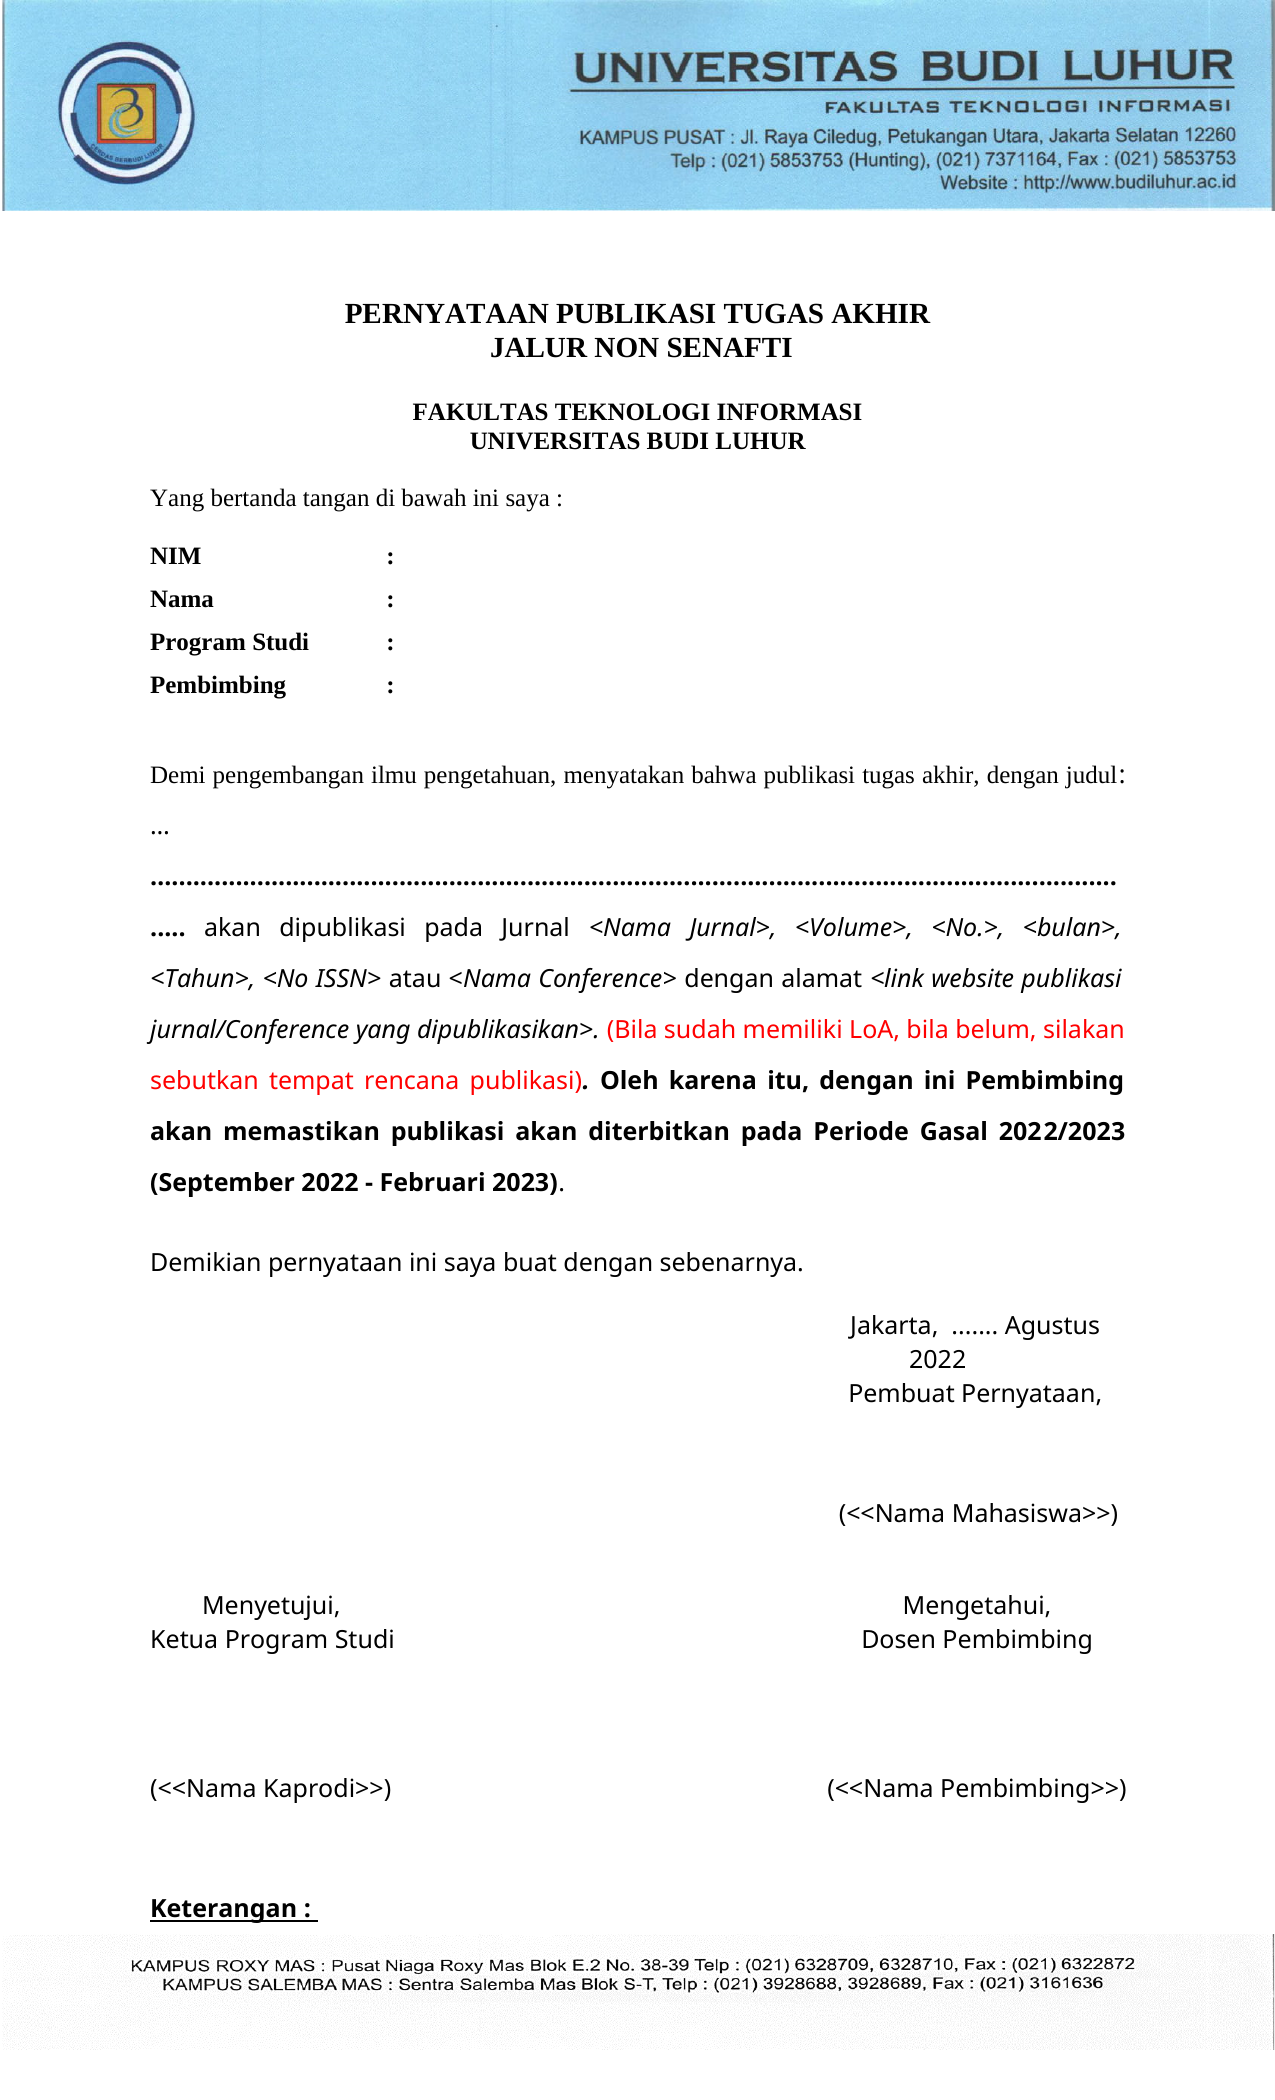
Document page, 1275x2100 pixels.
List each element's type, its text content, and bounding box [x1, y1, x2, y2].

text Menyetujui, Mengetahui, [150, 1587, 1125, 1622]
text Jakarta, ....... Agustus 2022 [750, 1307, 1125, 1376]
text PERNYATAAN PUBLIKASI TUGAS AKHIR [150, 297, 1125, 330]
text Keterangan : [150, 1891, 1125, 1925]
text Nama : [150, 584, 1125, 613]
text Demi pengembangan ilmu pengetahuan, menyatakan bahwa publikasi tugas akhir, dengan judul:…….......................................................................................................................................... akan dipublikasi pada Jurnal <Nama Jurnal>, <Volume>, <No.>, <bulan>, <Tahun>, <No ISSN> atau <Nama Conference> dengan alamat <link website publikasi jurnal/Conference yang dipublikasikan>. (Bila sudah memiliki LoA, bila belum, silakan sebutkan tempat rencana publikasi). Oleh karena itu, dengan ini Pembimbing akan memastikan publikasi akan diterbitkan pada Periode Gasal 2022/2023 (September 2022 - Februari 2023). [150, 757, 1125, 1199]
text JALUR NON SENAFTI [150, 330, 1125, 364]
text FAKULTAS TEKNOLOGI INFORMASI [150, 397, 1125, 426]
picture [2, 1934, 1275, 2050]
text UNIVERSITAS BUDI LUHUR [150, 426, 1125, 455]
picture [2, 0, 1275, 211]
text Demikian pernyataan ini saya buat dengan sebenarnya. [150, 1216, 1125, 1279]
text Pembimbing : [150, 670, 1125, 699]
text NIM : [150, 541, 1125, 570]
text Ketua Program Studi Dosen Pembimbing [150, 1622, 1125, 1656]
text (<<Nama Kaprodi>>) (<<Nama Pembimbing>>) [150, 1771, 1125, 1805]
text Yang bertanda tangan di bawah ini saya : [150, 483, 1125, 512]
text Pembuat Pernyataan, [750, 1376, 1125, 1438]
text (<<Nama Mahasiswa>>) [750, 1496, 1125, 1530]
text Program Studi : [150, 627, 1125, 656]
